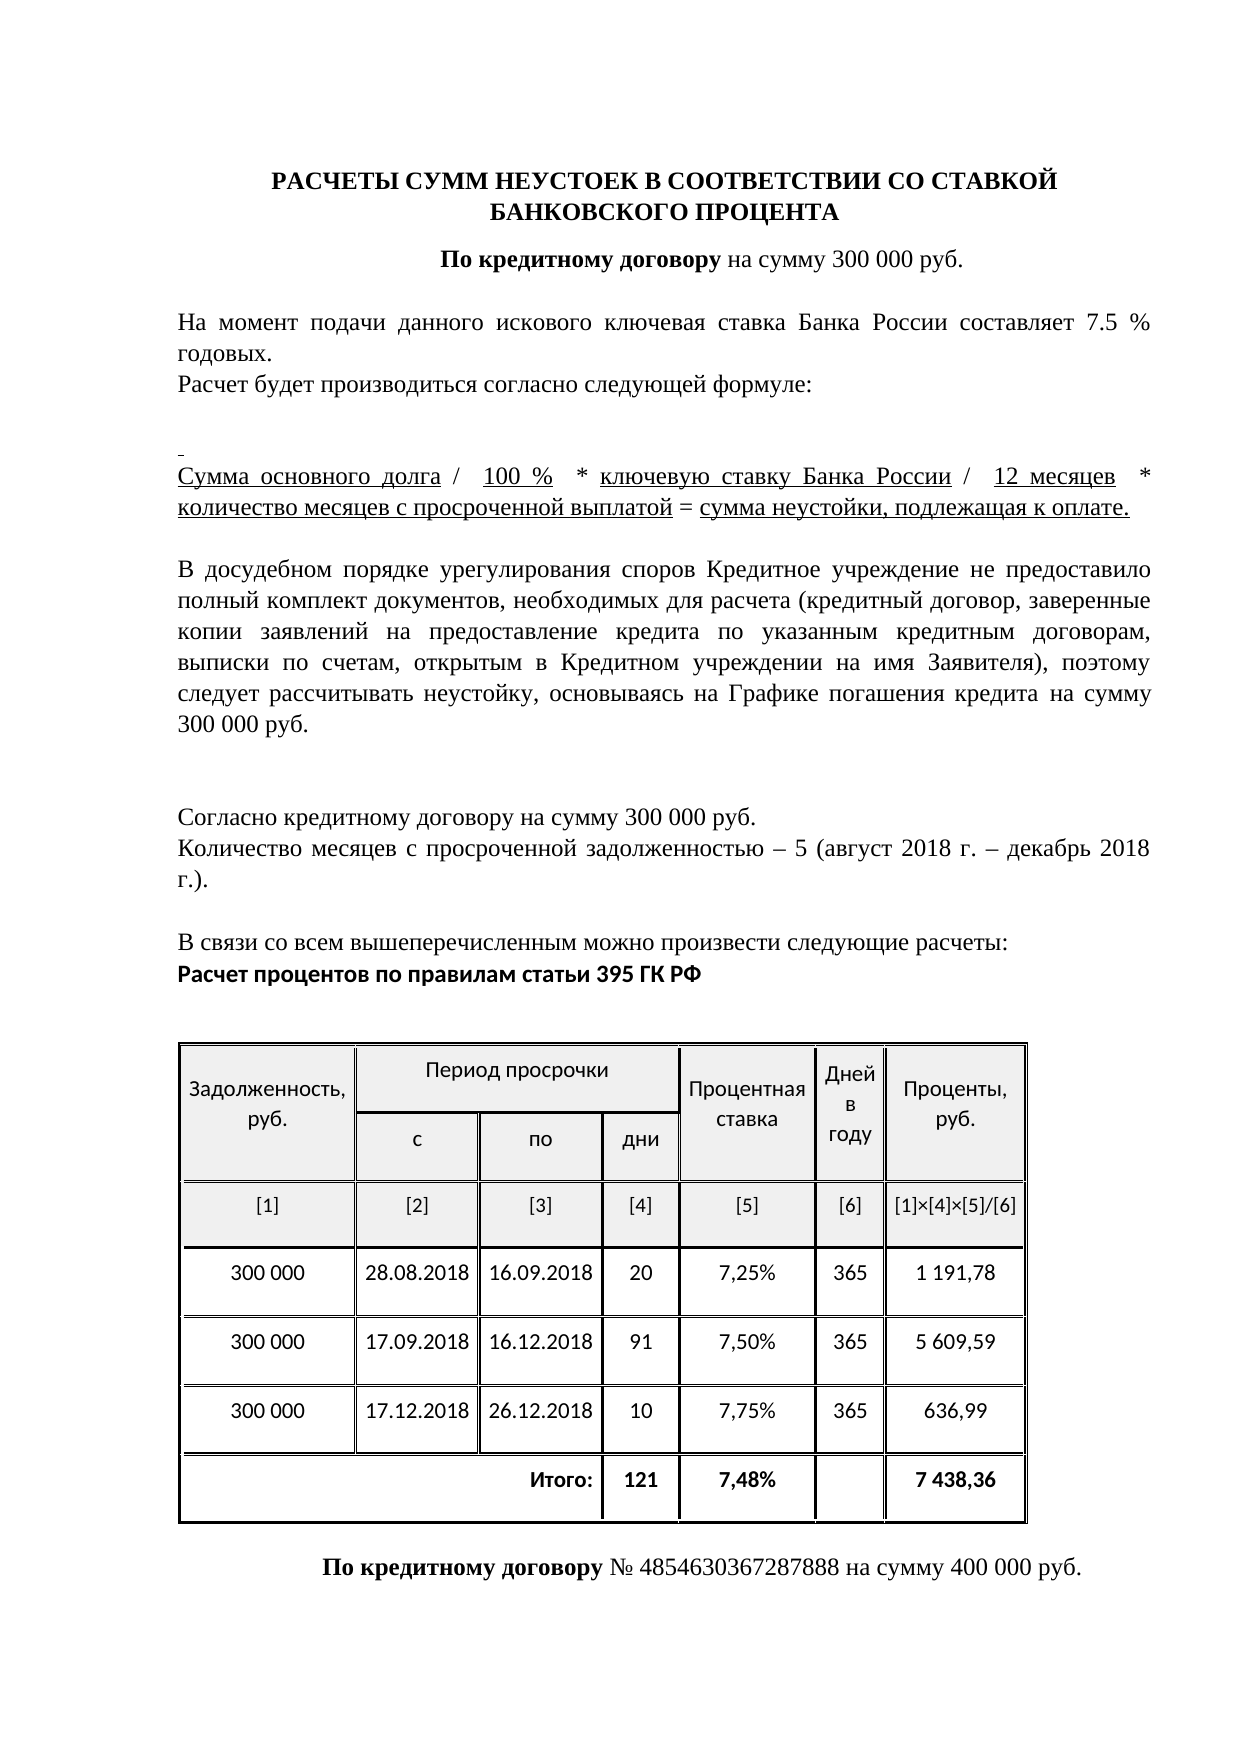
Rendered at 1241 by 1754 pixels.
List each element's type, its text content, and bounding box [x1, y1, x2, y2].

text Количество месяцев с просроченной задолженностью – 5 (август 2018 г. – декабрь 2018 г.). [177, 833, 1152, 893]
table_cell Итого: [181, 1452, 602, 1521]
table_cell 16.09.2018 [481, 1249, 601, 1315]
table_cell 7,48% [679, 1456, 815, 1521]
text По кредитному договору на сумму 300 000 руб. [252, 244, 1152, 273]
table_cell 10 [604, 1387, 678, 1452]
table_cell [3] [481, 1183, 601, 1246]
table_cell 121 [602, 1456, 679, 1521]
text На момент подачи данного искового ключевая ставка Банка России составляет 7.5 % годовых. [177, 307, 1152, 366]
text Согласно кредитному договору на сумму 300 000 руб. [177, 802, 1152, 831]
table_header Задолженность, руб. [181, 1046, 356, 1180]
table_cell 91 [604, 1318, 678, 1383]
text В связи со всем вышеперечисленным можно произвести следующие расчеты: [177, 927, 1152, 955]
table_cell 7,50% [681, 1318, 814, 1383]
table_cell 20 [604, 1249, 678, 1315]
table_cell 300 000 [180, 1315, 356, 1383]
table_cell [1]×[4]×[5]/[6] [885, 1180, 1026, 1246]
table_cell по [481, 1114, 601, 1180]
table_cell 365 [817, 1387, 883, 1452]
table_header Период просрочки [356, 1044, 679, 1111]
table_cell 636,99 [887, 1384, 1025, 1452]
table_cell [1] [180, 1180, 356, 1246]
text Сумма основного долга / 100 % * ключевую ставку Банка России / 12 месяцев * количество месяцев с просроченной выплатой = сумма неустойки, подлежащая к оплате. [177, 461, 1152, 521]
table_cell 17.12.2018 [357, 1387, 477, 1452]
table_cell 26.12.2018 [481, 1387, 601, 1452]
table_cell 5 609,59 [885, 1315, 1026, 1383]
table_cell 7,75% [681, 1387, 814, 1452]
table_cell c [357, 1114, 477, 1180]
table_header Процентная ставка [679, 1046, 815, 1180]
table_cell 7 438,36 [885, 1452, 1025, 1521]
table_cell [4] [604, 1183, 678, 1246]
text В досудебном порядке урегулирования споров Кредитное учреждение не предоставило полный комплект документов, необходимых для расчета (кредитный договор, заверенные копии заявлений на предоставление кредита по указанным кредитным договорам, выписки по счетам, открытым в Кредитном учреждении на имя Заявителя), поэтому следует рассчитывать неустойку, основываясь на Графике погашения кредита на сумму 300 000 руб. [177, 554, 1152, 738]
table_cell 16.12.2018 [481, 1318, 601, 1383]
table_header Проценты, руб. [885, 1046, 1024, 1180]
table_cell 17.09.2018 [357, 1318, 477, 1383]
table_cell 300 000 [181, 1384, 354, 1452]
table_cell [6] [817, 1183, 883, 1246]
table_cell 7,25% [681, 1249, 814, 1315]
table_header Дней в году [815, 1044, 885, 1180]
text РАСЧЕТЫ СУММ НЕУСТОЕК В СООТВЕТСТВИИ СО СТАВКОЙ БАНКОВСКОГО ПРОЦЕНТА [177, 166, 1152, 226]
table_cell дни [604, 1114, 678, 1180]
table_cell 1 191,78 [887, 1246, 1024, 1315]
table_cell [815, 1452, 885, 1521]
subtitle Расчет процентов по правилам статьи 395 ГК РФ [177, 958, 1152, 988]
table_cell 300 000 [181, 1246, 354, 1315]
table_cell 365 [817, 1249, 883, 1315]
table_cell 365 [817, 1318, 883, 1383]
table_cell 28.08.2018 [357, 1249, 477, 1315]
table_cell [2] [357, 1183, 477, 1246]
table_cell [5] [681, 1183, 814, 1246]
text По кредитному договору № 4854630367287888 на сумму 400 000 руб. [252, 1552, 1152, 1581]
text Расчет будет производиться согласно следующей формуле: [177, 369, 1152, 397]
